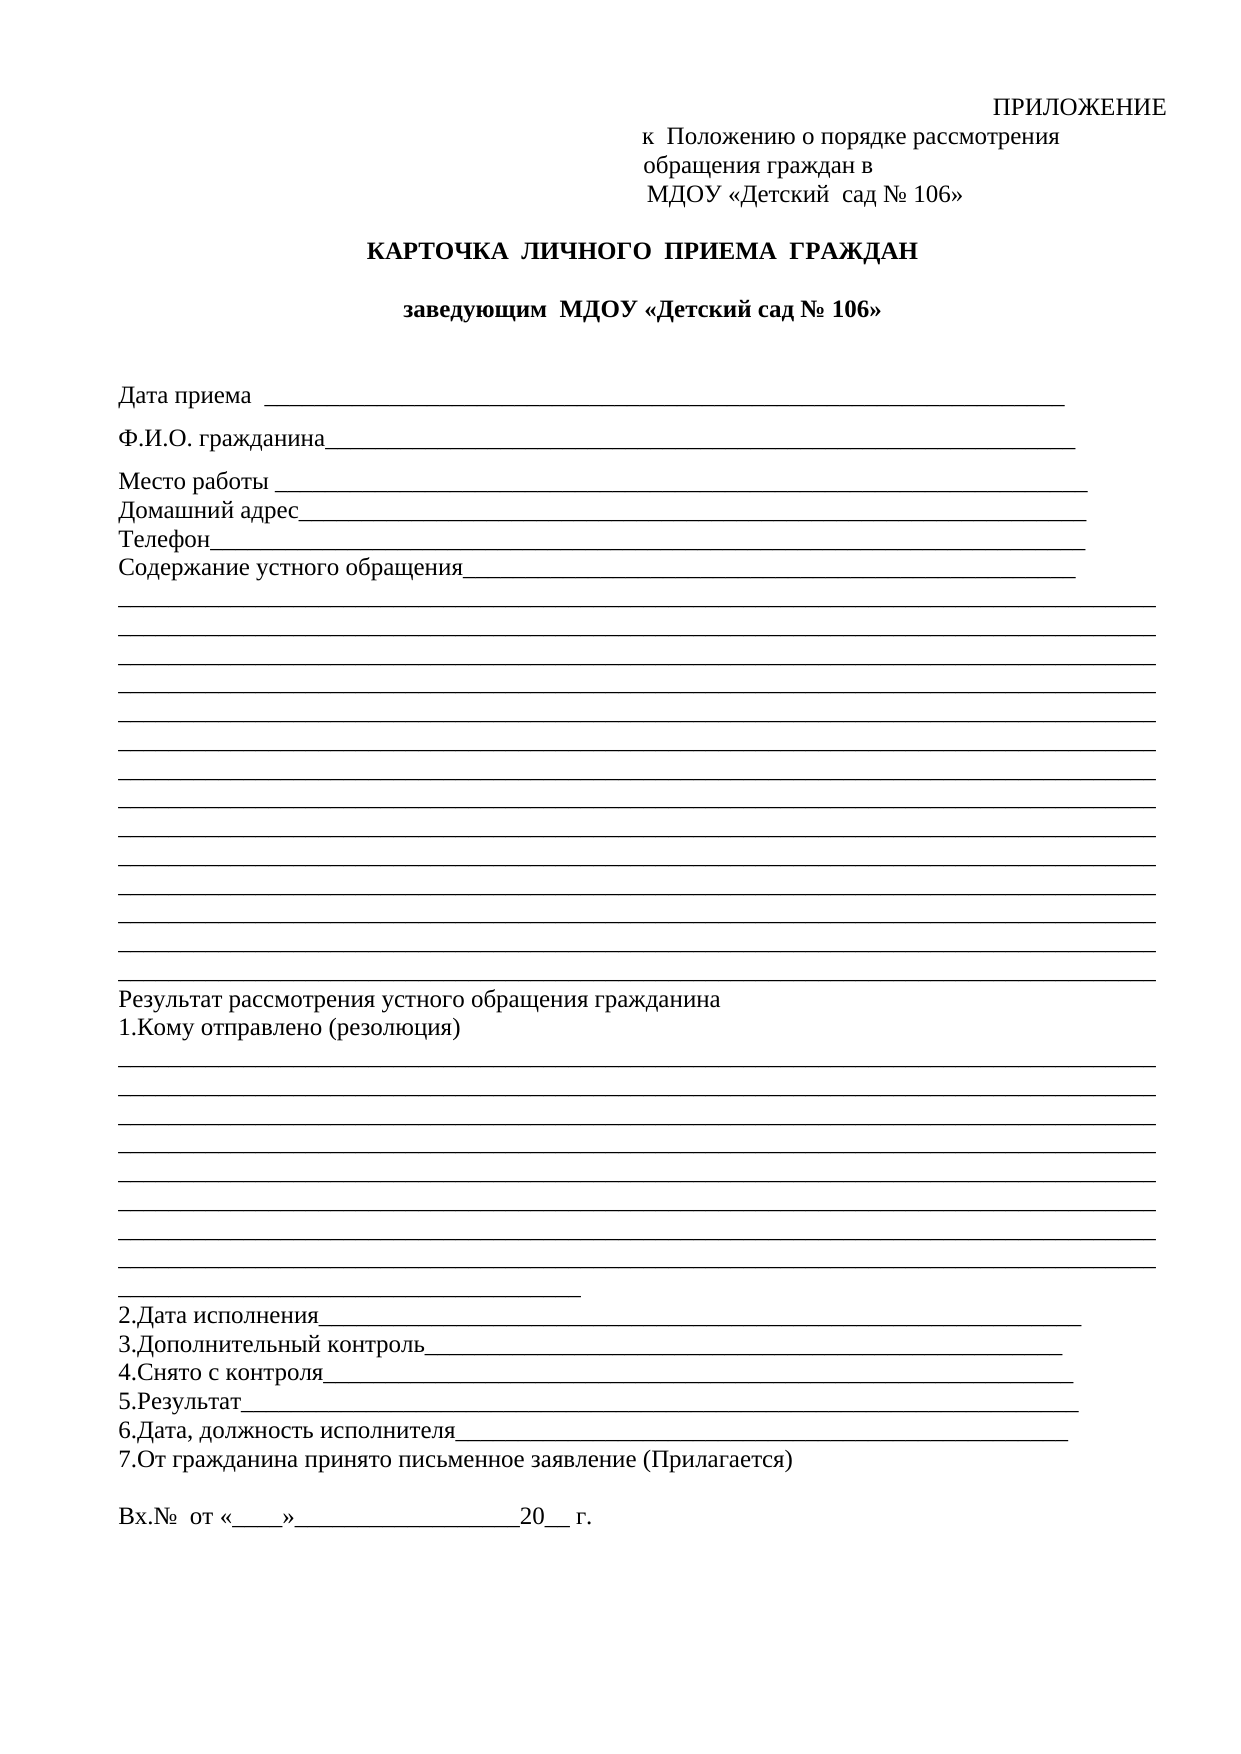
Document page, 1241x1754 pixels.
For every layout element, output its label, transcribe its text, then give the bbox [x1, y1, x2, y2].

text ПРИЛОЖЕНИЕ [118, 92, 1167, 121]
text Дата приема ________________________________________________________________ [118, 380, 1167, 409]
text 1.Кому отправлено (резолюция) [118, 1012, 1167, 1041]
text 7.От гражданина принято письменное заявление (Прилагается) [118, 1444, 1167, 1472]
text Место работы _________________________________________________________________ [118, 466, 1167, 495]
text к Положению о порядке рассмотрения [268, 121, 1167, 150]
text Ф.И.О. гражданина____________________________________________________________ [118, 423, 1167, 452]
text Телефон______________________________________________________________________ [118, 524, 1167, 552]
text 3.Дополнительный контроль___________________________________________________ [118, 1329, 1167, 1357]
text 5.Результат___________________________________________________________________ [118, 1386, 1167, 1415]
text МДОУ «Детский сад № 106» [268, 179, 1167, 207]
text Домашний адрес_______________________________________________________________ [118, 495, 1167, 524]
text Вх.№ от «____»__________________20__ г. [118, 1501, 1167, 1530]
text Результат рассмотрения устного обращения гражданина [118, 984, 1167, 1012]
text 4.Снято с контроля____________________________________________________________ [118, 1357, 1167, 1386]
text 2.Дата исполнения_____________________________________________________________ [118, 1300, 1167, 1329]
text КАРТОЧКА ЛИЧНОГО ПРИЕМА ГРАЖДАН [118, 236, 1167, 265]
text _____________________________________________________________________________________________________________________________________________________________________________________________________________________________________________________________________________________________________________________________________________________________________________________________________________________________________________________________________________________________________________________________________________________________________________________________________________________________________________________________________________________________________________________________ [118, 1041, 1167, 1300]
text заведующим МДОУ «Детский сад № 106» [118, 294, 1167, 322]
text Содержание устного обращения_________________________________________________ [118, 552, 1167, 581]
text __________________________________________________________________________________________________________________________________________________________________________________________________________________________________________________________________________________________________________________________________________________________________________________________________________________________________________________________________________________________________________________________________________________________________________________________________________________________________________________________________________________________________________________________________________________________________________________________________________________________________________________________________________________________________________________________________________________________________________________________________________________________________________________________________________________________________________________________________________________________________________________________________________ [118, 581, 1167, 984]
text 6.Дата, должность исполнителя_________________________________________________ [118, 1415, 1167, 1444]
text обращения граждан в [268, 150, 1167, 179]
